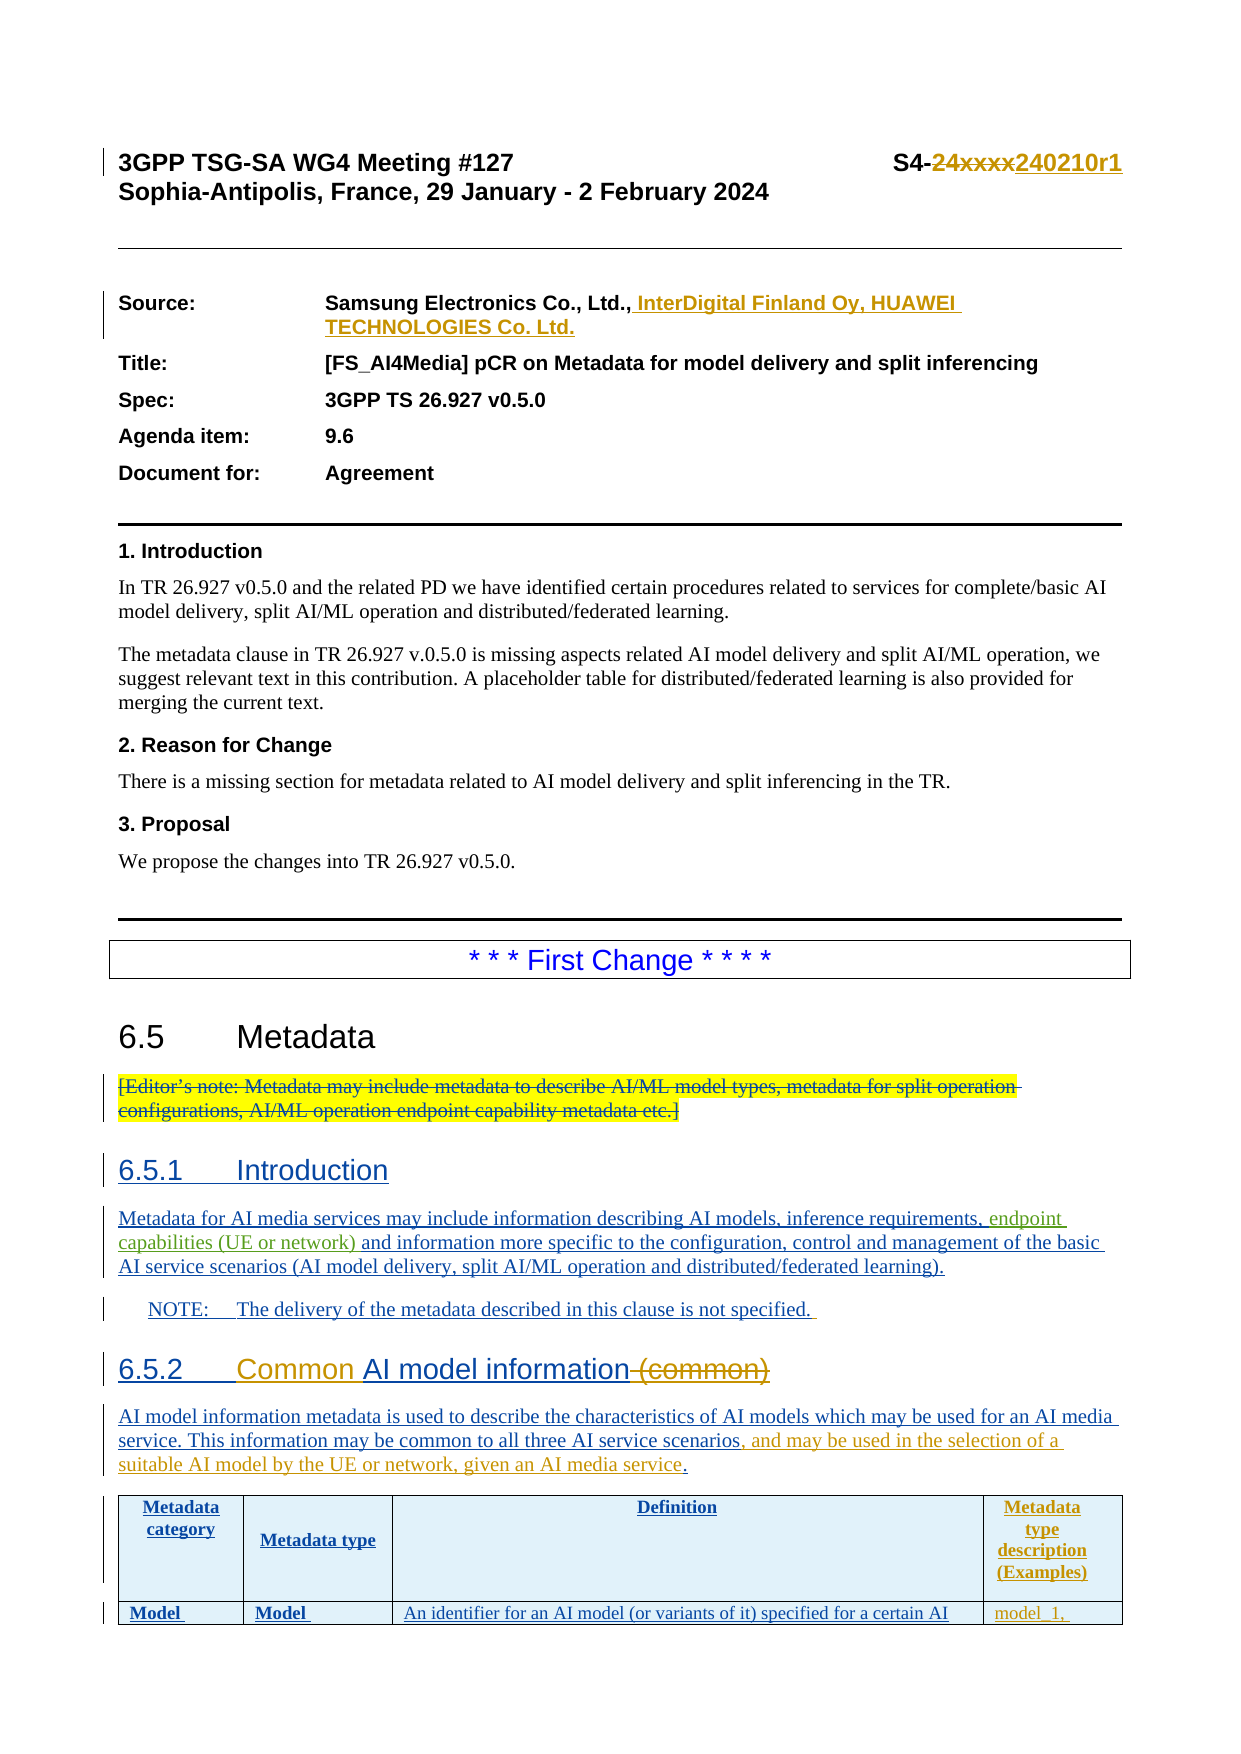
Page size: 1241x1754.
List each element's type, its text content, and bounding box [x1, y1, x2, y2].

text Spec: 3GPP TS 26.927 v0.5.0 [118, 388, 1122, 412]
text * * * First Change * * * * [110, 941, 1130, 978]
text Source: Samsung Electronics Co., Ltd., [118, 291, 1122, 339]
text Agenda item: 9.6 [118, 424, 1122, 448]
text Title: [FS_AI4Media] pCR on Metadata for model delivery and split inferencing [118, 351, 1122, 375]
text 1. Introduction [118, 539, 1122, 563]
text The metadata clause in TR 26.927 v.0.5.0 is missing aspects related AI model delivery and split AI/ML operation, we suggest relevant text in this contribution. A placeholder table for distributed/federated learning is also provided for merging the current text. [118, 642, 1122, 714]
text 2. Reason for Change [118, 733, 1122, 757]
text 3. Proposal [118, 812, 1122, 836]
text Document for: Agreement [118, 461, 1122, 484]
text 3GPP TSG-SA WG4 Meeting #127 S4- [118, 148, 1122, 176]
text Sophia-Antipolis, France, 29 January - 2 February 2024 [118, 176, 1122, 205]
text There is a missing section for metadata related to AI model delivery and split inferencing in the TR. [118, 769, 1122, 793]
text We propose the changes into TR 26.927 v0.5.0. [118, 849, 1122, 873]
subtitle 6.5 Metadata [118, 1017, 1122, 1055]
text In TR 26.927 v0.5.0 and the related PD we have identified certain procedures related to services for complete/basic AI model delivery, split AI/ML operation and distributed/federated learning. [118, 575, 1122, 623]
